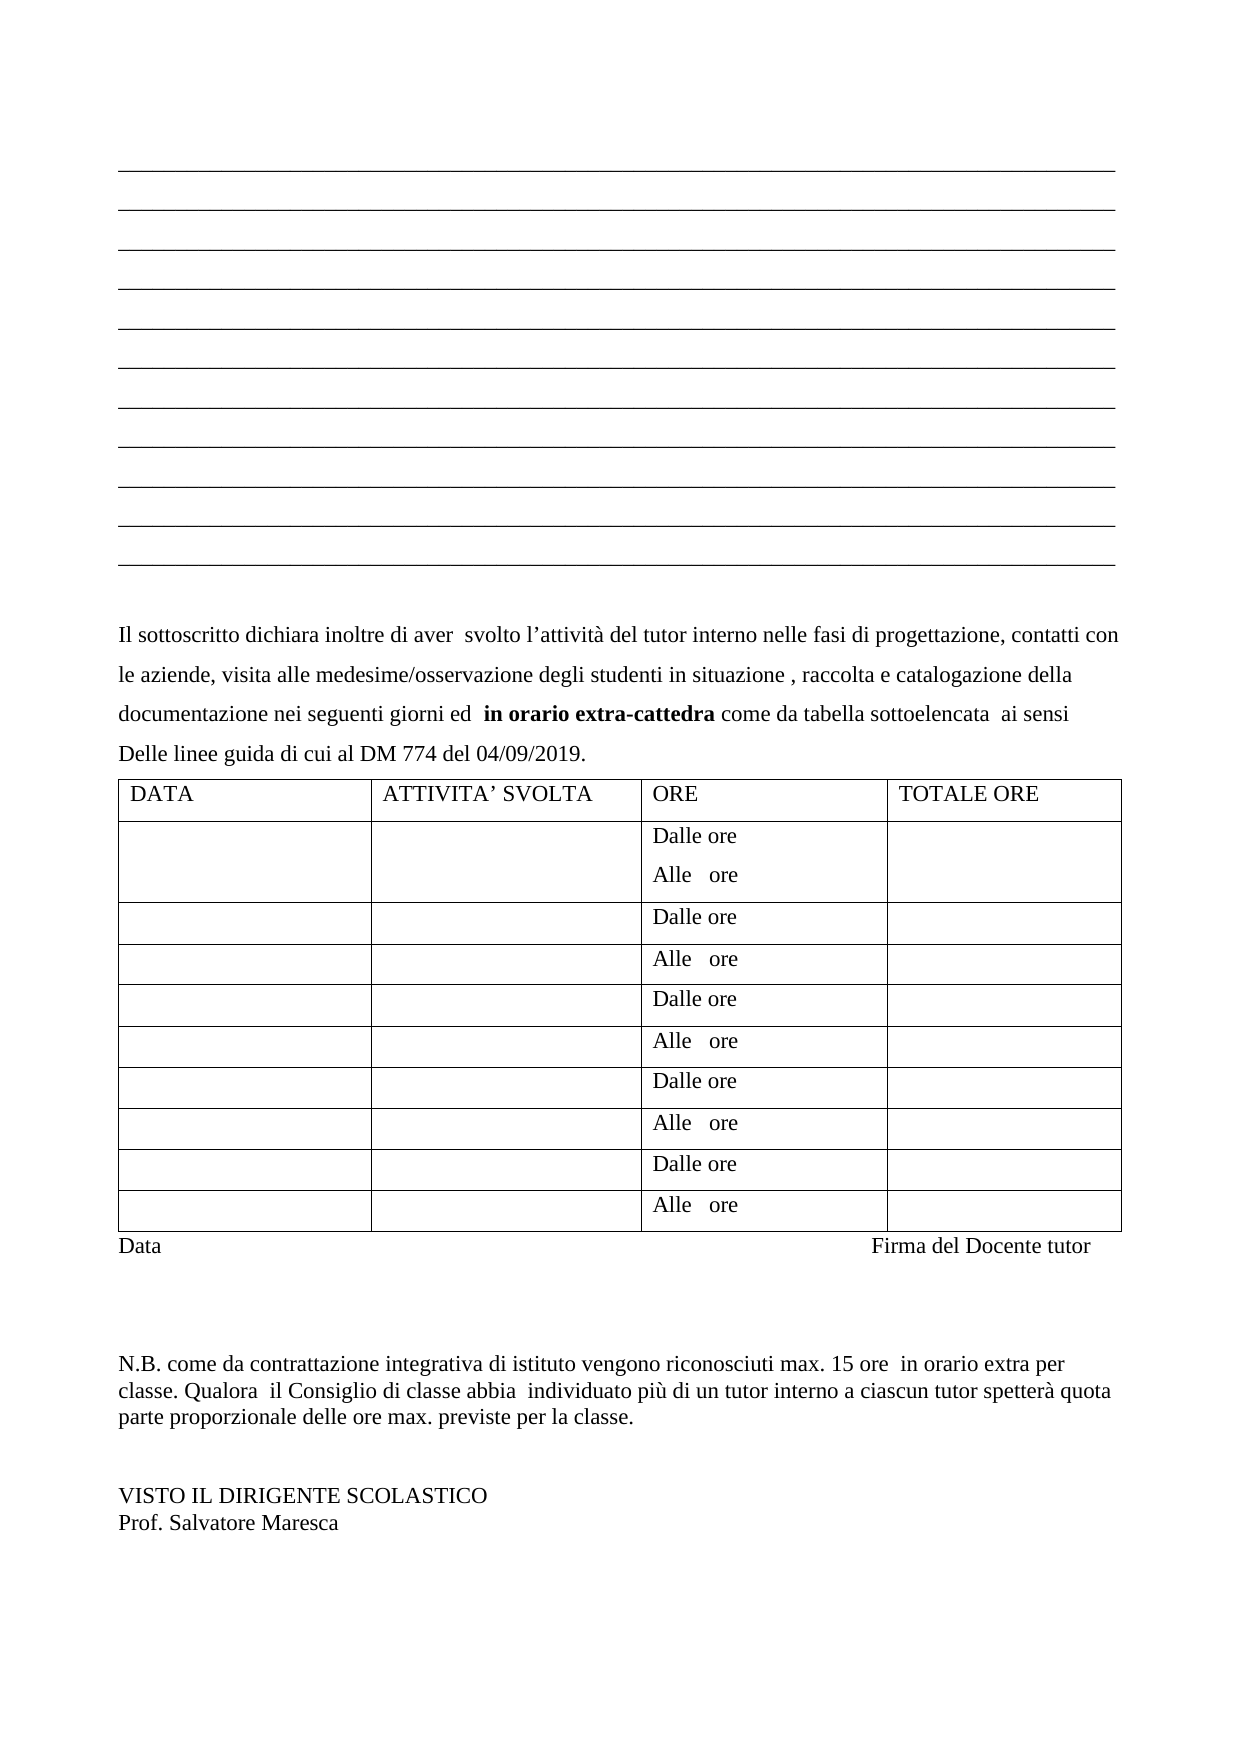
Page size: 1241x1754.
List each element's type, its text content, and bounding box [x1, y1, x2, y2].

table_cell [119, 1150, 371, 1190]
table_cell Alle ore [642, 1191, 887, 1231]
text _______________________________________________________________________________________ [118, 542, 1122, 569]
table_cell [888, 1191, 1121, 1231]
table_cell [119, 945, 371, 984]
table_cell Alle ore [642, 1109, 887, 1149]
table_cell [372, 903, 641, 944]
table_cell Dalle ore [642, 903, 887, 944]
table_cell [372, 985, 641, 1026]
table_cell [119, 985, 371, 1026]
table_cell [888, 903, 1121, 944]
table_cell [119, 903, 371, 944]
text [118, 148, 1122, 529]
table_cell Alle ore [642, 945, 887, 984]
table_cell [119, 1068, 371, 1108]
table_cell [888, 1068, 1121, 1108]
table_cell [888, 985, 1121, 1026]
table_cell [372, 945, 641, 984]
table_cell Dalle ore [642, 1150, 887, 1190]
table_header ORE [642, 780, 887, 821]
table_cell [888, 945, 1121, 984]
text Data Firma del Docente tutor [118, 1232, 1122, 1258]
table_cell Alle ore [642, 1027, 887, 1067]
table_cell [888, 822, 1121, 902]
table_cell Dalle ore Alle ore [642, 822, 887, 902]
table_cell [119, 1109, 371, 1149]
table_cell Dalle ore [642, 985, 887, 1026]
table_header DATA [119, 780, 371, 821]
text Prof. Salvatore Maresca [118, 1509, 1122, 1535]
text N.B. come da contrattazione integrativa di istituto vengono riconosciuti max. 15 ore in orario extra per classe. Qualora il Consiglio di classe abbia individuato più di un tutor interno a ciascun tutor spetterà quota parte proporzionale delle ore max. previste per la classe. [118, 1351, 1122, 1429]
table_cell [888, 1109, 1121, 1149]
table_cell [372, 1150, 641, 1190]
table_header ATTIVITA’ SVOLTA [372, 780, 641, 821]
table_cell [119, 1191, 371, 1231]
table_cell [372, 1068, 641, 1108]
table_cell [372, 822, 641, 902]
table_cell Dalle ore [642, 1068, 887, 1108]
table_cell [119, 822, 371, 902]
table_header TOTALE ORE [888, 780, 1121, 821]
table_cell [372, 1027, 641, 1067]
table_cell [372, 1109, 641, 1149]
table_cell [372, 1191, 641, 1231]
text VISTO IL DIRIGENTE SCOLASTICO [118, 1482, 1122, 1509]
table_cell [119, 1027, 371, 1067]
text Il sottoscritto dichiara inoltre di aver svolto l’attività del tutor interno nelle fasi di progettazione, contatti con le aziende, visita alle medesime/osservazione degli studenti in situazione , raccolta e catalogazione della documentazione nei seguenti giorni ed in orario extra-cattedra come da tabella sottoelencata ai sensi Delle linee guida di cui al DM 774 del 04/09/2019. [118, 621, 1122, 766]
table_cell [888, 1150, 1121, 1190]
table_cell [888, 1027, 1121, 1067]
